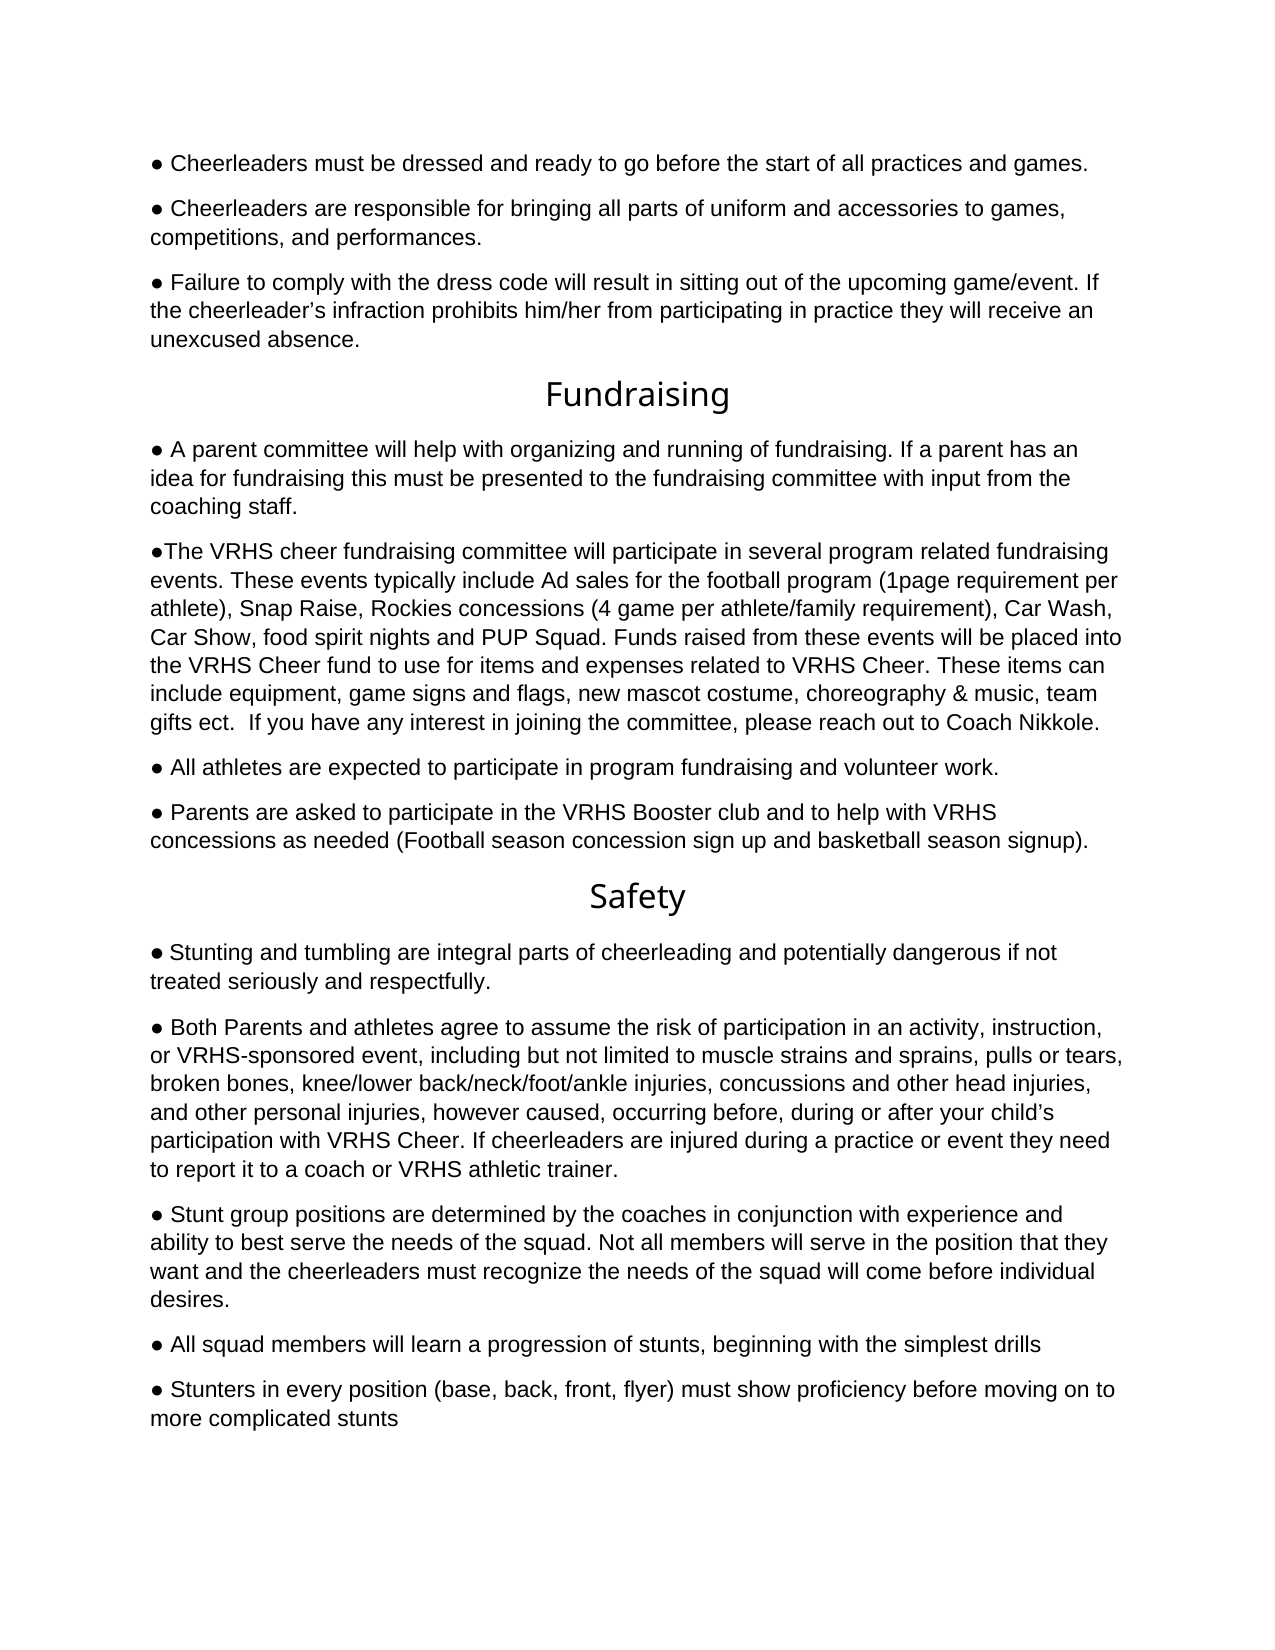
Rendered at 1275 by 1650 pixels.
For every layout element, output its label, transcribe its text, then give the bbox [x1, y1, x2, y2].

text ● Cheerleaders are responsible for bringing all parts of uniform and accessories to games, competitions, and performances. [150, 195, 1125, 250]
text Safety [150, 873, 1125, 918]
text ● A parent committee will help with organizing and running of fundraising. If a parent has an idea for fundraising this must be presented to the fundraising committee with input from the coaching staff. [150, 436, 1125, 519]
text ● Both Parents and athletes agree to assume the risk of participation in an activity, instruction, or VRHS-sponsored event, including but not limited to muscle strains and sprains, pulls or tears, broken bones, knee/lower back/neck/foot/ankle injuries, concussions and other head injuries, and other personal injuries, however caused, occurring before, during or after your child’s participation with VRHS Cheer. If cheerleaders are injured during a practice or event they need to report it to a coach or VRHS athletic trainer. [150, 1013, 1125, 1182]
text ●The VRHS cheer fundraising committee will participate in several program related fundraising events. These events typically include Ad sales for the football program (1page requirement per athlete), Snap Raise, Rockies concessions (4 game per athlete/family requirement), Car Wash, Car Show, food spirit nights and PUP Squad. Funds raised from these events will be placed into the VRHS Cheer fund to use for items and expenses related to VRHS Cheer. These items can include equipment, game signs and flags, new mascot costume, choreography & music, team gifts ect. If you have any interest in joining the committee, please reach out to Coach Nikkole. [150, 538, 1125, 735]
text Fundraising [150, 371, 1125, 416]
text ● Stunters in every position (base, back, front, flyer) must show proficiency before moving on to more complicated stunts [150, 1376, 1125, 1431]
text ● Stunt group positions are determined by the coaches in conjunction with experience and ability to best serve the needs of the squad. Not all members will serve in the position that they want and the cheerleaders must recognize the needs of the squad will come before individual desires. [150, 1201, 1125, 1312]
text ● Stunting and tumbling are integral parts of cheerleading and potentially dangerous if not treated seriously and respectfully. [150, 938, 1125, 995]
text ● Parents are asked to participate in the VRHS Booster club and to help with VRHS concessions as needed (Football season concession sign up and basketball season signup). [150, 799, 1125, 854]
text ● All athletes are expected to participate in program fundraising and volunteer work. [150, 754, 1125, 780]
text ● Failure to comply with the dress code will result in sitting out of the upcoming game/event. If the cheerleader’s infraction prohibits him/her from participating in practice they will receive an unexcused absence. [150, 269, 1125, 352]
text ● All squad members will learn a progression of stunts, beginning with the simplest drills [150, 1331, 1125, 1357]
text ● Cheerleaders must be dressed and ready to go before the start of all practices and games. [150, 150, 1125, 176]
